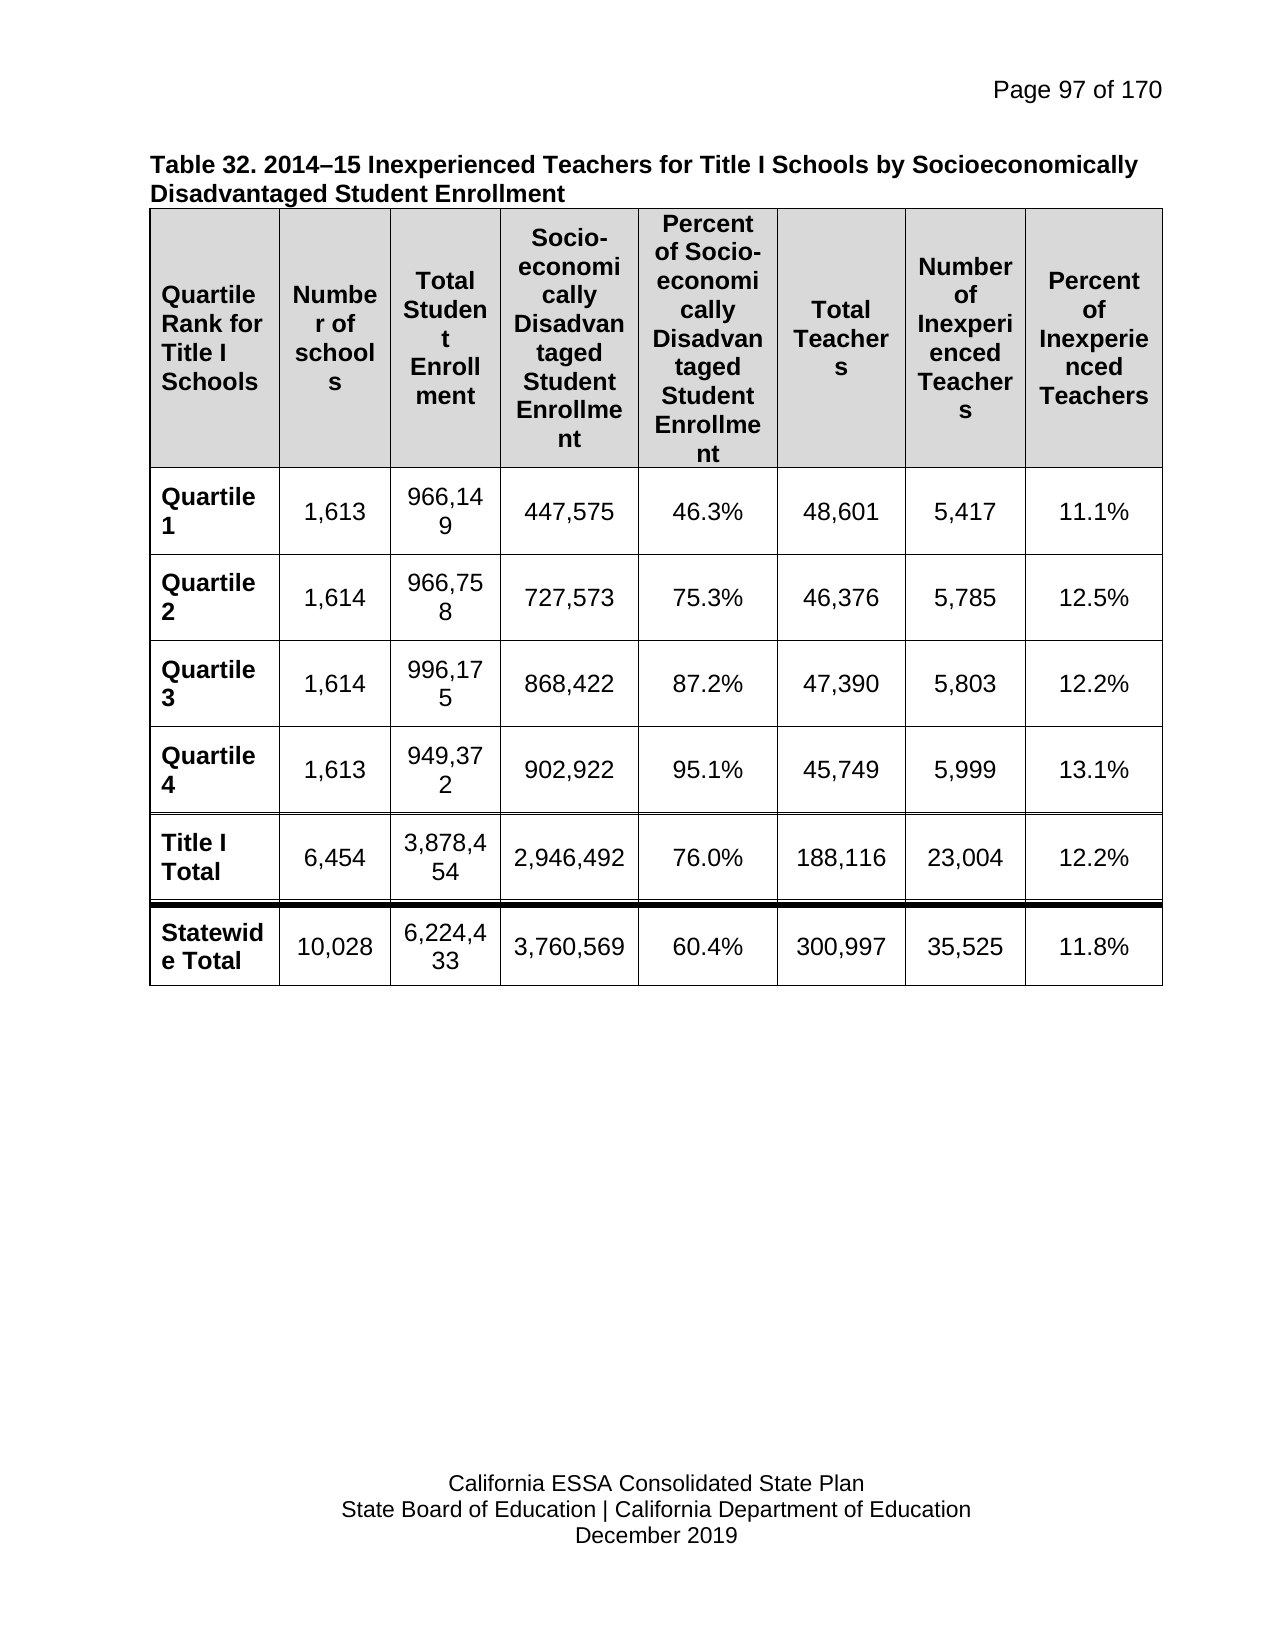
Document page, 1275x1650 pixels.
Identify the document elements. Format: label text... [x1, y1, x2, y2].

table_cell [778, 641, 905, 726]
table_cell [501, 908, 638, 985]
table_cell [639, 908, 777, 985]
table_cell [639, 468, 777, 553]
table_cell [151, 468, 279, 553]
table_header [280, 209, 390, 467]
text Table 32. 2014–15 Inexperienced Teachers for Title I Schools by Socioeconomically Disadvantaged Student Enrollment [150, 150, 1162, 207]
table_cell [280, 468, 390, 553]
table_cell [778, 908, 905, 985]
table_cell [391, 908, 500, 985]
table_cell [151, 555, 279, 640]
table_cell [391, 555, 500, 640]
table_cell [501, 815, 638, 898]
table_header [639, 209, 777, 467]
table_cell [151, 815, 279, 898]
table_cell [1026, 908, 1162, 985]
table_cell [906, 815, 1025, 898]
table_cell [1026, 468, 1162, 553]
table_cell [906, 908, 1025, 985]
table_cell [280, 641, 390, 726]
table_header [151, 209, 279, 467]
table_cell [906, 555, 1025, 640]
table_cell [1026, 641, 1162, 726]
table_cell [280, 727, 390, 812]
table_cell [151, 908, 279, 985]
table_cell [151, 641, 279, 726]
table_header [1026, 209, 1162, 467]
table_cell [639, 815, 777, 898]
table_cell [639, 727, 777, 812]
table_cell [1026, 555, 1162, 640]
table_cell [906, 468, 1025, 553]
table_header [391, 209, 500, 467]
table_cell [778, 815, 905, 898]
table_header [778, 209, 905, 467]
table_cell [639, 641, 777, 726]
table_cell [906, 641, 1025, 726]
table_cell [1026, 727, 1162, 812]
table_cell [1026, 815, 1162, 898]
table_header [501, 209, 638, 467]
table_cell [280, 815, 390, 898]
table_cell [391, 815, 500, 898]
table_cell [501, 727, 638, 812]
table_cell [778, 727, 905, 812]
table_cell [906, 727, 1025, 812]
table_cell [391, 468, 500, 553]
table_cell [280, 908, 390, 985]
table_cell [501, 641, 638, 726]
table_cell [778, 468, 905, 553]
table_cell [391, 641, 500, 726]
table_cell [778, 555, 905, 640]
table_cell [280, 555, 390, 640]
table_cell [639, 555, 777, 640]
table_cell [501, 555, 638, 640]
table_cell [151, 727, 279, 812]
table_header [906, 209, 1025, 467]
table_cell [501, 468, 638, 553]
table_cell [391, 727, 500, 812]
